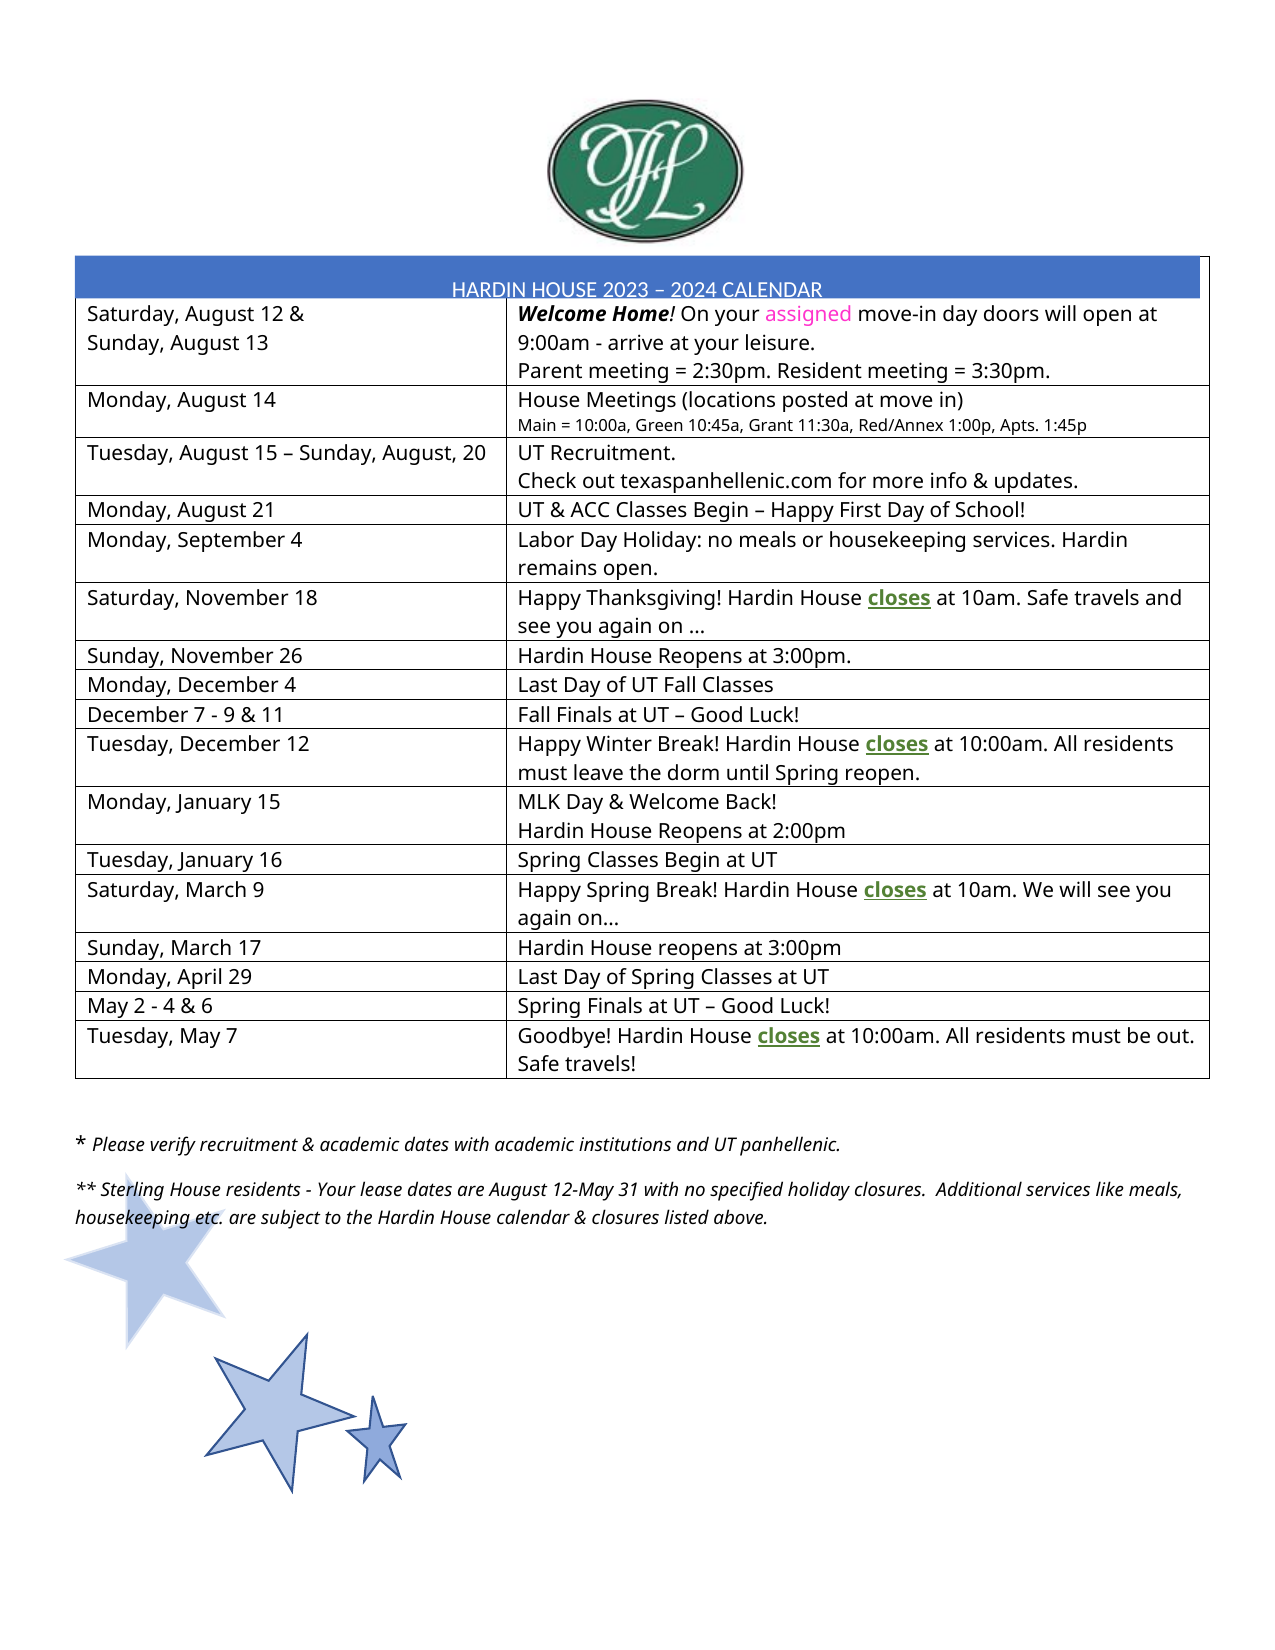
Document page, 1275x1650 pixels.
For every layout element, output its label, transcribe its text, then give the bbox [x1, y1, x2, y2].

table_cell Sunday, March 17 [76, 933, 506, 961]
table_cell Hardin House reopens at 3:00pm [507, 933, 1209, 961]
table_cell Happy Winter Break! Hardin House closes at 10:00am. All residents must leave the dorm until Spring reopen. [507, 729, 1209, 786]
table_cell Saturday, November 18 [76, 583, 506, 640]
table_cell House Meetings (locations posted at move in) Main = 10:00a, Green 10:45a, Grant 11:30a, Red/Annex 1:00p, Apts. 1:45p [507, 386, 1209, 437]
table_cell Saturday, March 9 [76, 875, 506, 932]
table_cell December 7 - 9 & 11 [76, 700, 506, 728]
table_cell Monday, September 4 [76, 525, 506, 582]
text ** Sterling House residents - Your lease dates are August 12-May 31 with no specified holiday closures. Additional services like meals, housekeeping etc. are subject to the Hardin House calendar & closures listed above. [75, 1177, 1200, 1230]
table_header Welcome Home! On your assigned move-in day doors will open at 9:00am - arrive at your leisure. Parent meeting = 2:30pm. Resident meeting = 3:30pm. [507, 257, 1209, 384]
table_cell Monday, December 4 [76, 670, 506, 699]
table_cell UT & ACC Classes Begin – Happy First Day of School! [507, 496, 1209, 524]
table_cell Happy Thanksgiving! Hardin House closes at 10am. Safe travels and see you again on … [507, 583, 1209, 640]
table_cell Spring Finals at UT – Good Luck! [507, 992, 1209, 1020]
table_cell UT Recruitment. Check out texaspanhellenic.com for more info & updates. [507, 438, 1209, 494]
table_cell MLK Day & Welcome Back! Hardin House Reopens at 2:00pm [507, 787, 1209, 844]
table_cell Last Day of UT Fall Classes [507, 670, 1209, 699]
table_cell Spring Classes Begin at UT [507, 845, 1209, 874]
table_cell Monday, August 14 [76, 386, 506, 437]
table_cell Last Day of Spring Classes at UT [507, 962, 1209, 991]
table_cell Monday, August 21 [76, 496, 506, 524]
table_cell Tuesday, May 7 [76, 1021, 506, 1078]
table_cell Tuesday, December 12 [76, 729, 506, 786]
table_cell Labor Day Holiday: no meals or housekeeping services. Hardin remains open. [507, 525, 1209, 582]
table_cell Monday, April 29 [76, 962, 506, 991]
table_cell Monday, January 15 [76, 787, 506, 844]
table_header Saturday, August 12 & Sunday, August 13 [76, 299, 506, 384]
table_cell Tuesday, August 15 – Sunday, August, 20 [76, 438, 506, 494]
table_cell Sunday, November 26 [76, 641, 506, 669]
text * Please verify recruitment & academic dates with academic institutions and UT panhellenic. [75, 1129, 1200, 1158]
table_cell Happy Spring Break! Hardin House closes at 10am. We will see you again on… [507, 875, 1209, 932]
picture [523, 75, 752, 255]
table_cell Goodbye! Hardin House closes at 10:00am. All residents must be out. Safe travels! [507, 1021, 1209, 1078]
table_cell Fall Finals at UT – Good Luck! [507, 700, 1209, 728]
table_cell Hardin House Reopens at 3:00pm. [507, 641, 1209, 669]
table_cell May 2 - 4 & 6 [76, 992, 506, 1020]
table_cell Tuesday, January 16 [76, 845, 506, 874]
